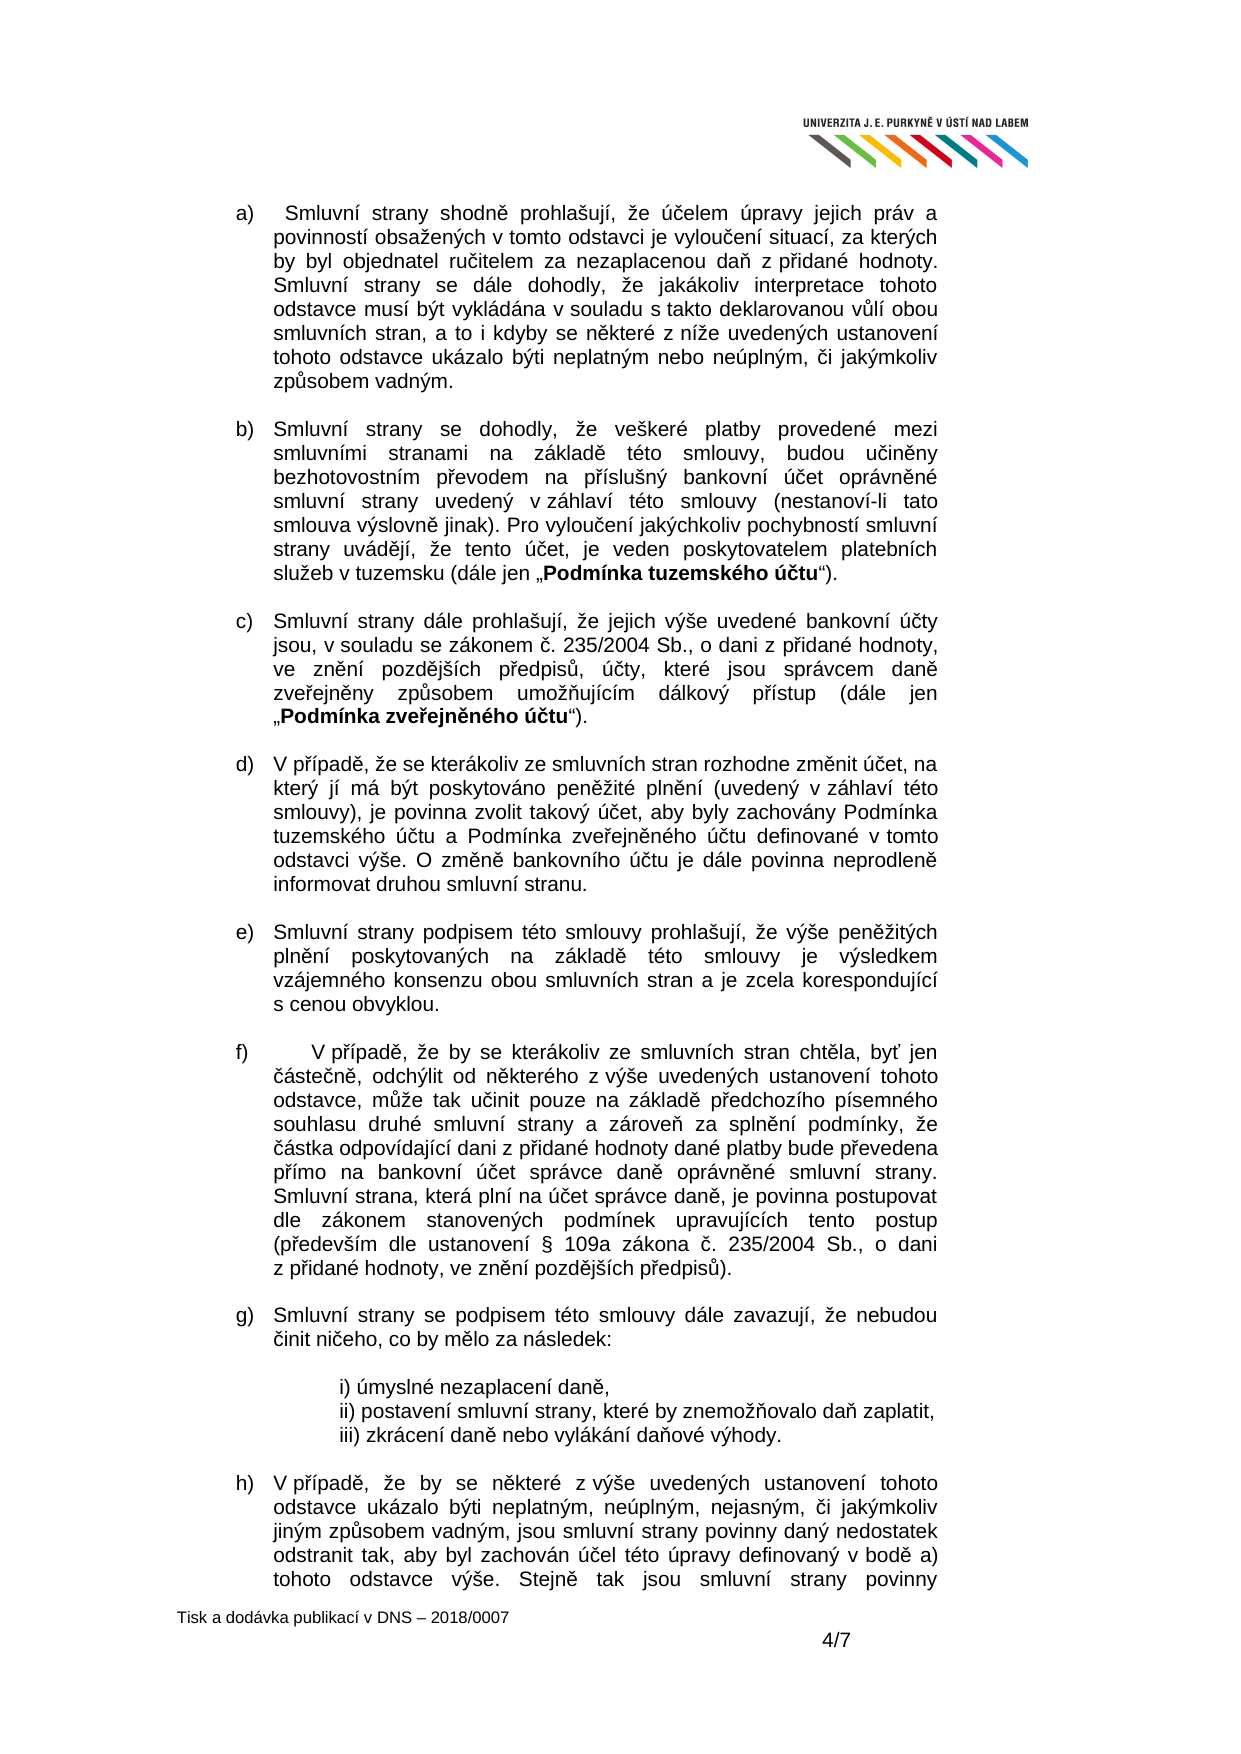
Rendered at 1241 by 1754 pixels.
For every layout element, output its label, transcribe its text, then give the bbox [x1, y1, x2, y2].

picture [766, 102, 1070, 201]
list V případě, že se kterákoliv ze smluvních stran rozhodne změnit účet, na který jí má být poskytováno peněžité plnění (uvedený v záhlaví této smlouvy), je povinna zvolit takový účet, aby byly zachovány Podmínka tuzemského účtu a Podmínka zveřejněného účtu definované v tomto odstavci výše. O změně bankovního účtu je dále povinna neprodleně informovat druhou smluvní stranu. [236, 752, 938, 896]
list Smluvní strany se dohodly, že veškeré platby provedené mezi smluvními stranami na základě této smlouvy, budou učiněny bezhotovostním převodem na příslušný bankovní účet oprávněné smluvní strany uvedený v záhlaví této smlouvy (nestanoví-li tato smlouva výslovně jinak). Pro vyloučení jakýchkoliv pochybností smluvní strany uvádějí, že tento účet, je veden poskytovatelem platebních služeb v tuzemsku (dále jen „Podmínka tuzemského účtu“). [236, 417, 938, 584]
list Smluvní strany se podpisem této smlouvy dále zavazují, že nebudou činit ničeho, co by mělo za následek: [236, 1303, 938, 1351]
list Smluvní strany dále prohlašují, že jejich výše uvedené bankovní účty jsou, v souladu se zákonem č. 235/2004 Sb., o dani z přidané hodnoty, ve znění pozdějších předpisů, účty, které jsou správcem daně zveřejněny způsobem umožňujícím dálkový přístup (dále jen „Podmínka zveřejněného účtu“). [236, 608, 938, 728]
list i) úmyslné nezaplacení daně, [339, 1375, 938, 1399]
list Smluvní strany podpisem této smlouvy prohlašují, že výše peněžitých plnění poskytovaných na základě této smlouvy je výsledkem vzájemného konsenzu obou smluvních stran a je zcela korespondující s cenou obvyklou. [236, 920, 938, 1016]
list V případě, že by se kterákoliv ze smluvních stran chtěla, byť jen částečně, odchýlit od některého z výše uvedených ustanovení tohoto odstavce, může tak učinit pouze na základě předchozího písemného souhlasu druhé smluvní strany a zároveň za splnění podmínky, že částka odpovídající dani z přidané hodnoty dané platby bude převedena přímo na bankovní účet správce daně oprávněné smluvní strany. Smluvní strana, která plní na účet správce daně, je povinna postupovat dle zákonem stanovených podmínek upravujících tento postup (především dle ustanovení § 109a zákona č. 235/2004 Sb., o dani z přidané hodnoty, ve znění pozdějších předpisů). [236, 1040, 938, 1279]
list iii) zkrácení daně nebo vylákání daňové výhody. [339, 1423, 938, 1447]
list Smluvní strany shodně prohlašují, že účelem úpravy jejich práv a povinností obsažených v tomto odstavci je vyloučení situací, za kterých by byl objednatel ručitelem za nezaplacenou daň z přidané hodnoty. Smluvní strany se dále dohodly, že jakákoliv interpretace tohoto odstavce musí být vykládána v souladu s takto deklarovanou vůlí obou smluvních stran, a to i kdyby se některé z níže uvedených ustanovení tohoto odstavce ukázalo býti neplatným nebo neúplným, či jakýmkoliv způsobem vadným. [236, 201, 938, 393]
list ii) postavení smluvní strany, které by znemožňovalo daň zaplatit, [339, 1399, 938, 1423]
